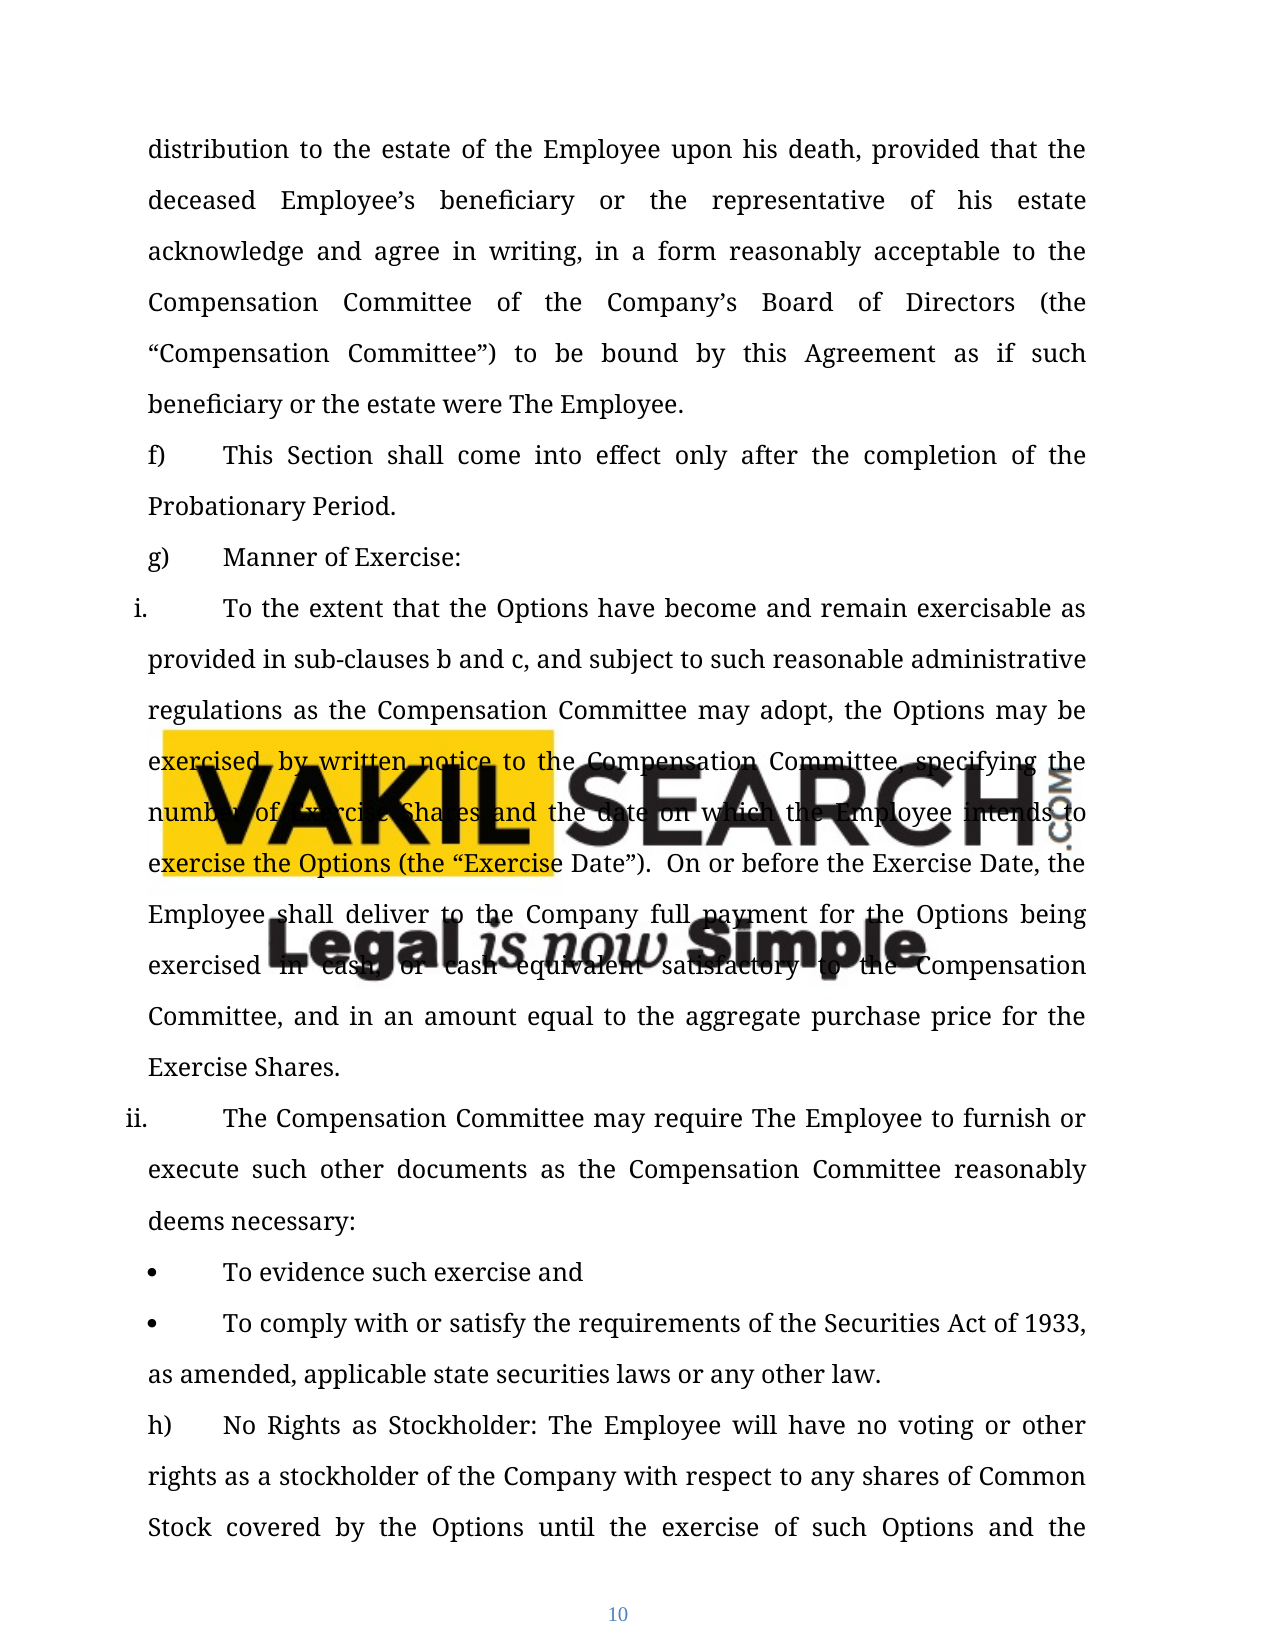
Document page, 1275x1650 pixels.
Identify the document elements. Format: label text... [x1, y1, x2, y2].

list Manner of Exercise: [148, 539, 1087, 574]
list The Compensation Committee may require The Employee to furnish or execute such other documents as the Compensation Committee reasonably deems necessary: [148, 1101, 1087, 1237]
list This Section shall come into effect only after the completion of the Probationary Period. [148, 437, 1087, 523]
list To evidence such exercise and [148, 1254, 1087, 1288]
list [148, 131, 1087, 421]
list To comply with or satisfy the requirements of the Securities Act of 1933, as amended, applicable state securities laws or any other law. [148, 1305, 1087, 1390]
list To the extent that the Options have become and remain exercisable as provided in sub-clauses b and c, and subject to such reasonable administrative regulations as the Compensation Committee may adopt, the Options may be exercised, by written notice to the Compensation Committee, specifying the number of Exercise Shares and the date on which the Employee intends to exercise the Options (the “Exercise Date”). On or before the Exercise Date, the Employee shall deliver to the Company full payment for the Options being exercised in cash, or cash equivalent satisfactory to the Compensation Committee, and in an amount equal to the aggregate purchase price for the Exercise Shares. [148, 591, 1087, 1084]
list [148, 1407, 1087, 1543]
